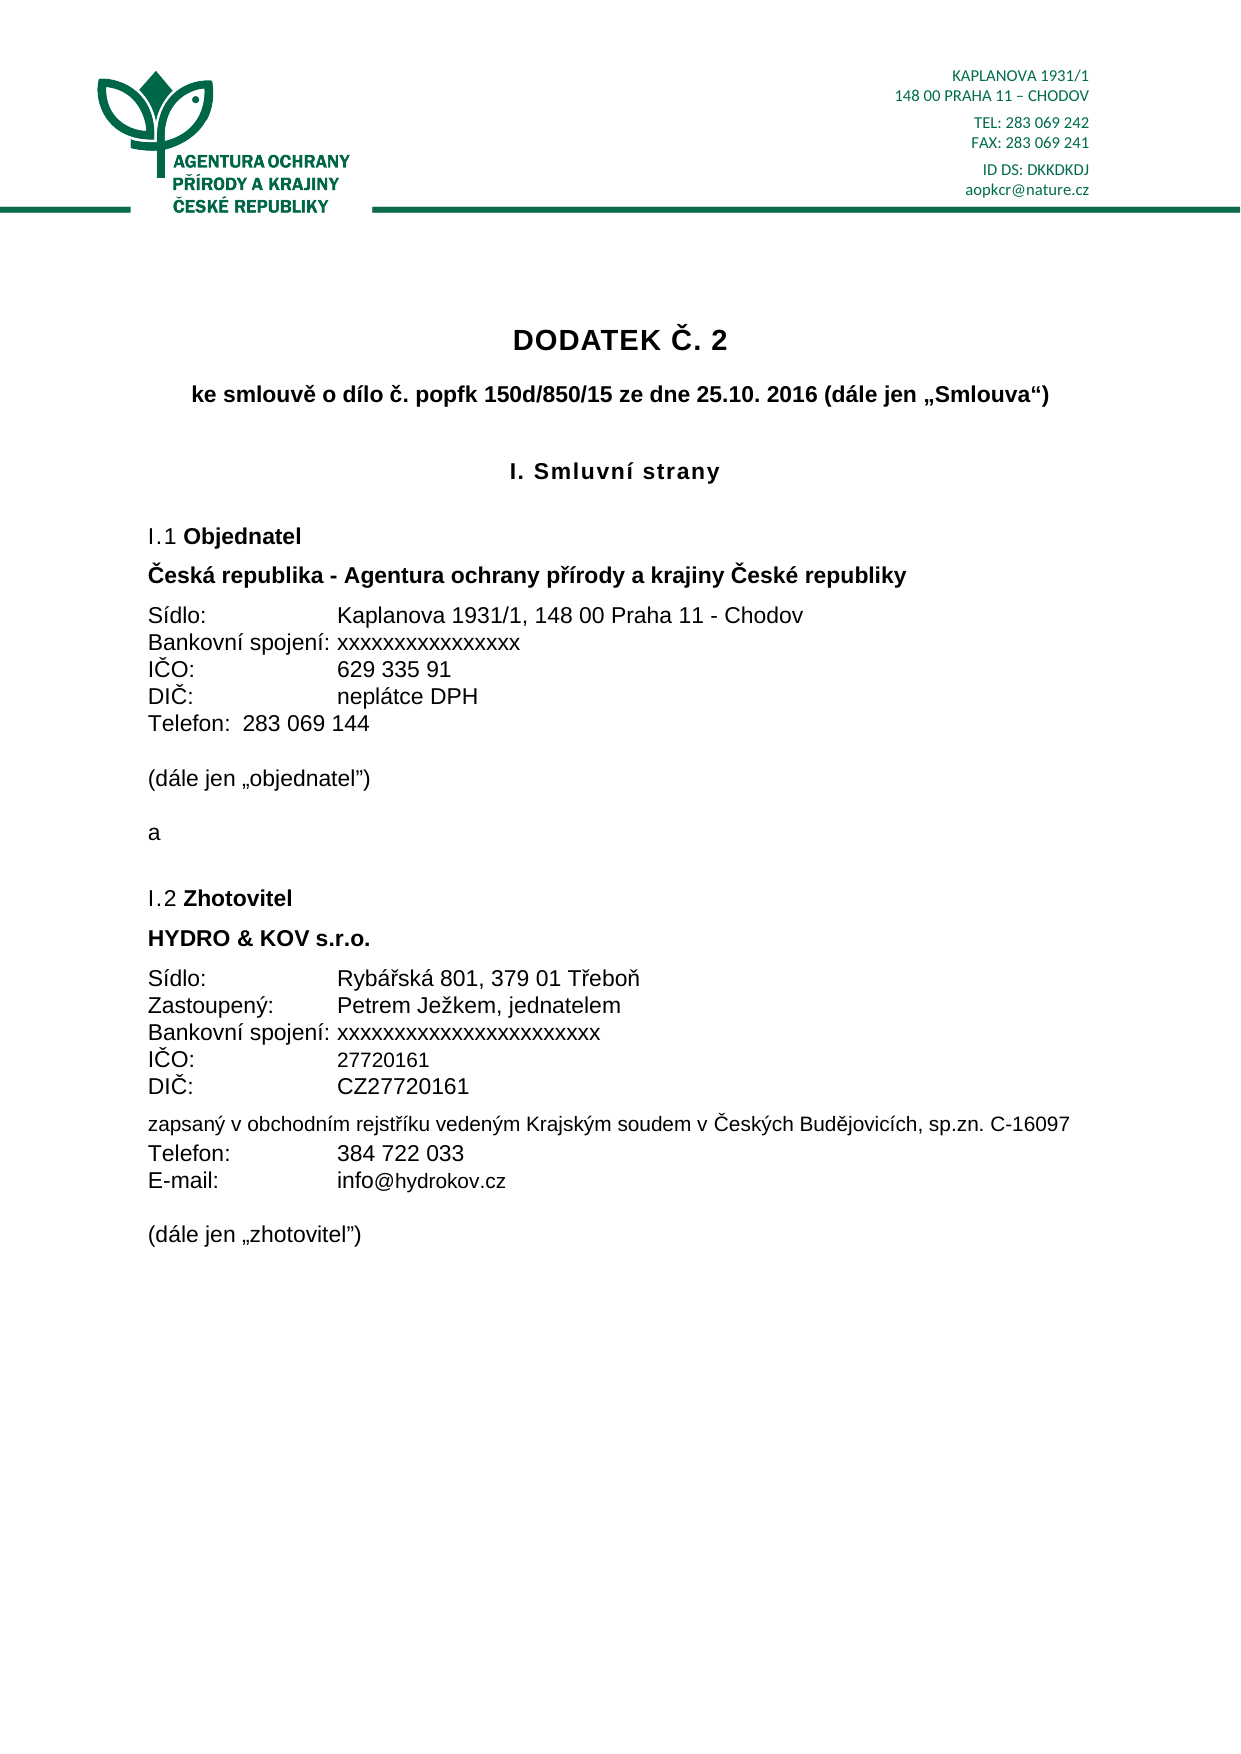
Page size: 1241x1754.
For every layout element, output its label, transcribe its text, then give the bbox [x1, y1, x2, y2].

list Zhotovitel [148, 885, 1093, 912]
text HYDRO & KOV s.r.o. [148, 925, 1093, 952]
text Telefon: 384 722 033 [148, 1140, 1093, 1167]
text Telefon: 283 069 144 [148, 710, 1093, 737]
subtitle ke smlouvě o dílo č. popfk 150d/850/15 ze dne 25.10. 2016 (dále jen „Smlouva“) [148, 381, 1093, 408]
text a [148, 818, 1093, 846]
text (dále jen „objednatel”) [148, 764, 1093, 791]
text Bankovní spojení: xxxxxxxxxxxxxxxxxxxxxxx [148, 1018, 1093, 1046]
text Sídlo: Rybářská 801, 379 01 Třeboň Zastoupený: Petrem Ježkem, jednatelem [148, 964, 1093, 1018]
text IČO: 629 335 91 [148, 656, 1093, 683]
picture [0, 4, 1241, 213]
text DIČ: neplátce DPH [148, 683, 1093, 710]
subtitle Dodatek č. 2 [148, 329, 1093, 356]
text Sídlo: Kaplanova 1931/1, 148 00 Praha 11 - Chodov [148, 602, 1093, 629]
text Česká republika - Agentura ochrany přírody a krajiny České republiky [148, 562, 1093, 589]
text Bankovní spojení: xxxxxxxxxxxxxxxx [148, 629, 1093, 656]
text (dále jen „zhotovitel”) [148, 1221, 1093, 1248]
text E-mail: info@hydrokov.cz [148, 1167, 1093, 1194]
text DIČ: CZ27720161 [148, 1073, 1093, 1100]
text IČO: 27720161 [148, 1046, 1093, 1073]
text Smluvní strany [148, 458, 1093, 485]
text zapsaný v obchodním rejstříku vedeným Krajským soudem v Českých Budějovicích, sp.zn. C-16097 [148, 1112, 1093, 1136]
list Objednatel [148, 523, 1093, 550]
